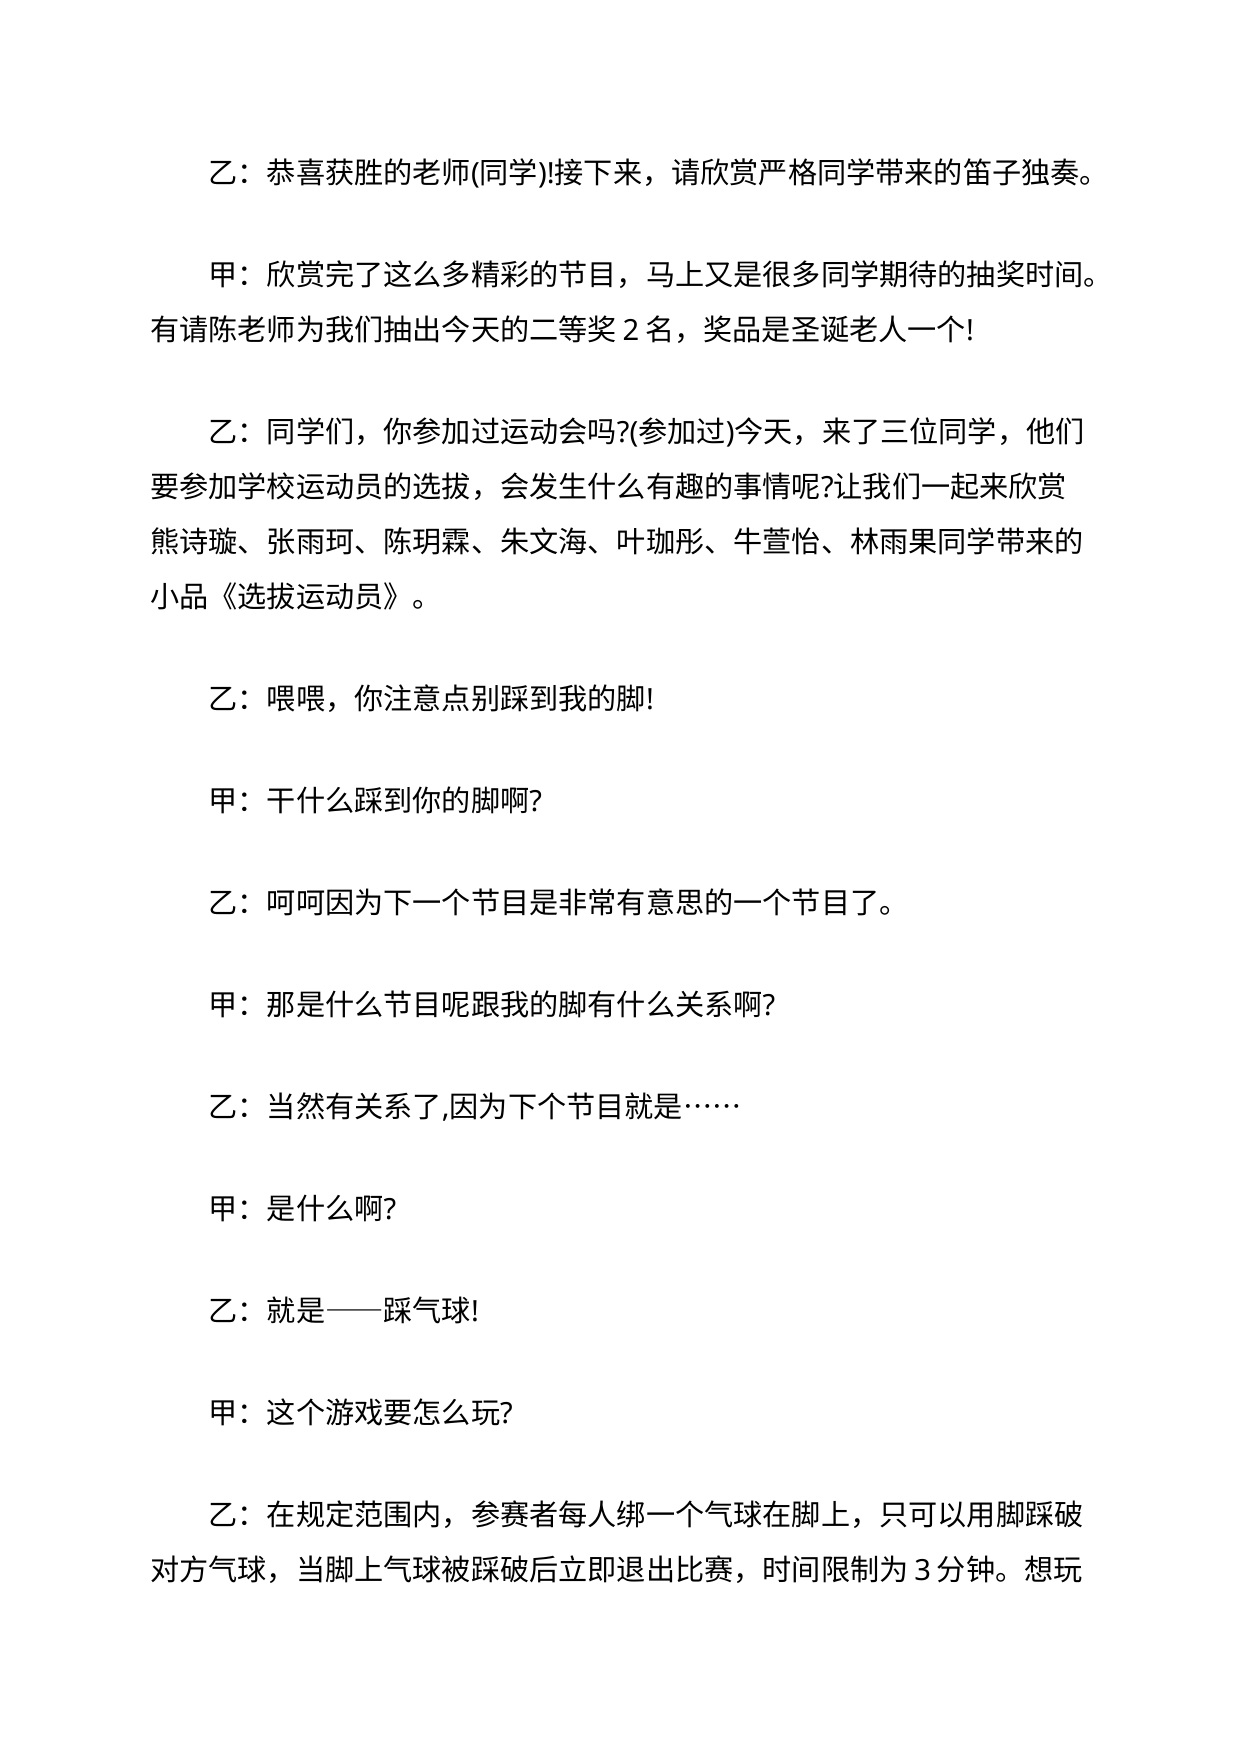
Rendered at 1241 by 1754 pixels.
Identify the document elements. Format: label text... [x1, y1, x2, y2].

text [150, 1491, 1090, 1588]
text 甲：是什么啊? [150, 1185, 1090, 1228]
text 甲：欣赏完了这么多精彩的节目，马上又是很多同学期待的抽奖时间。有请陈老师为我们抽出今天的二等奖2名，奖品是圣诞老人一个! [150, 252, 1090, 349]
text 乙：同学们，你参加过运动会吗?(参加过)今天，来了三位同学，他们要参加学校运动员的选拔，会发生什么有趣的事情呢?让我们一起来欣赏熊诗璇、张雨珂、陈玥霖、朱文海、叶珈彤、牛萱怡、林雨果同学带来的小品《选拔运动员》。 [150, 409, 1090, 616]
text 乙：就是——踩气球! [150, 1287, 1090, 1329]
text 甲：这个游戏要怎么玩? [150, 1389, 1090, 1432]
text 甲：干什么踩到你的脚啊? [150, 777, 1090, 820]
text 乙：恭喜获胜的老师(同学)!接下来，请欣赏严格同学带来的笛子独奏。 [150, 150, 1090, 192]
text 甲：那是什么节目呢跟我的脚有什么关系啊? [150, 981, 1090, 1024]
text 乙：当然有关系了,因为下个节目就是…… [150, 1083, 1090, 1126]
text 乙：喂喂，你注意点别踩到我的脚! [150, 676, 1090, 718]
text 乙：呵呵因为下一个节目是非常有意思的一个节目了。 [150, 879, 1090, 922]
